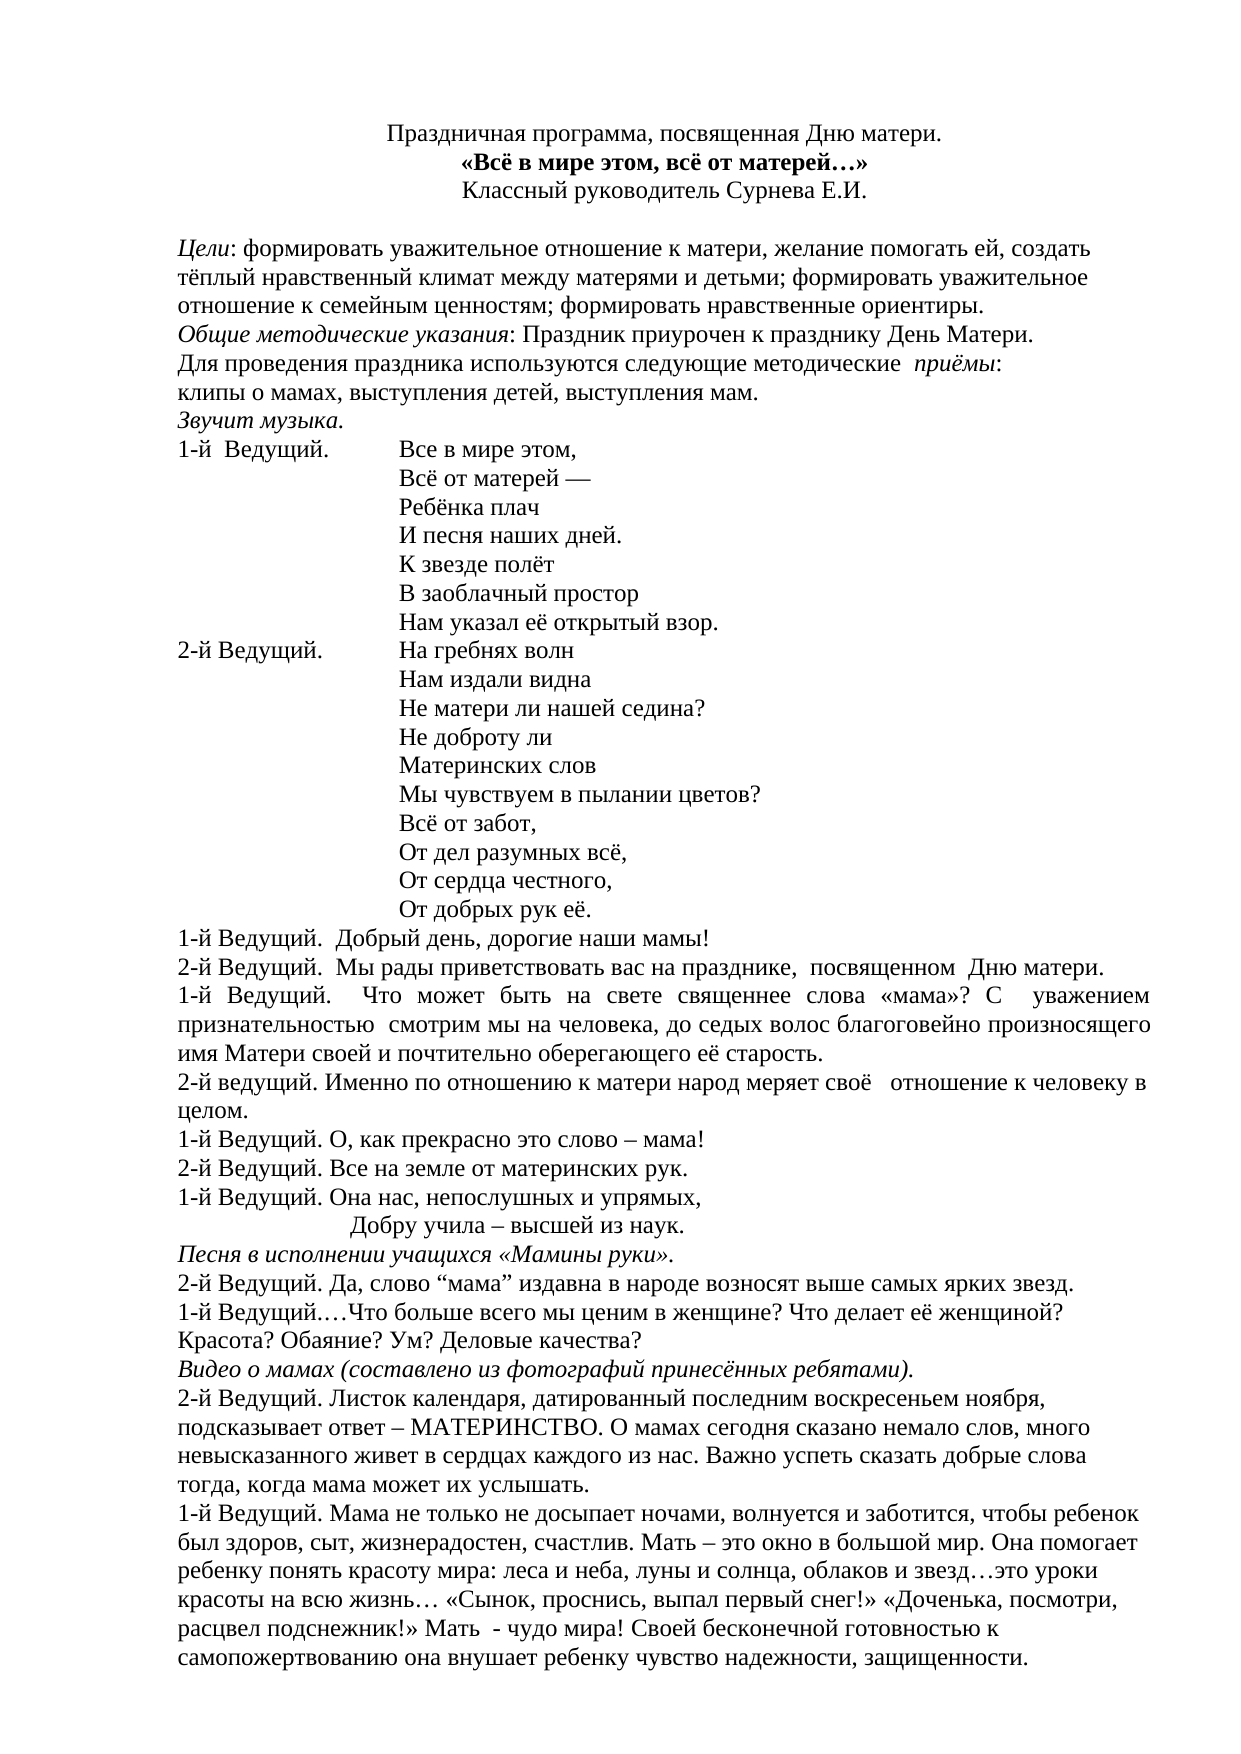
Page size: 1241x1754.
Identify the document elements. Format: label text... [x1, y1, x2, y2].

text Для проведения праздника используются следующие методические приёмы: [177, 348, 1152, 377]
text От добрых рук её. [325, 894, 1152, 923]
text 2-й Ведущий. Все на земле от материнских рук. [177, 1153, 1152, 1182]
text Звучит музыка. [177, 406, 1152, 434]
text Добру учила – высшей из наук. [325, 1211, 1152, 1239]
text Видео о мамах (составлено из фотографий принесённых ребятами). [177, 1354, 1152, 1383]
text Нам указал её открытый взор. [325, 607, 1152, 636]
text Нам издали видна [325, 664, 1152, 693]
text клипы о мамах, выступления детей, выступления мам. [177, 377, 1152, 406]
text Всё от забот, [325, 808, 1152, 837]
text Праздничная программа, посвященная Дню матери. [177, 118, 1152, 147]
text 1-й Ведущий. Добрый день, дорогие наши мамы! [177, 923, 1152, 952]
text 2-й Ведущий. На гребнях волн [177, 636, 1152, 664]
text К звезде полёт [325, 549, 1152, 578]
text Мы чувствуем в пылании цветов? [325, 779, 1152, 808]
text 1-й Ведущий. О, как прекрасно это слово – мама! [177, 1124, 1152, 1153]
text Песня в исполнении учащихся «Мамины руки». [177, 1239, 1152, 1268]
text От дел разумных всё, [325, 837, 1152, 866]
text «Всё в мире этом, всё от матерей…» [177, 147, 1152, 176]
text Классный руководитель Сурнева Е.И. [177, 176, 1152, 204]
text От сердца честного, [325, 866, 1152, 894]
text 2-й ведущий. Именно по отношению к матери народ меряет своё отношение к человеку в целом. [177, 1067, 1152, 1124]
text 1-й Ведущий. Она нас, непослушных и упрямых, [177, 1182, 1152, 1211]
text Ребёнка плач [325, 492, 1152, 521]
text 1-й Ведущий.…Что больше всего мы ценим в женщине? Что делает её женщиной? Красота? Обаяние? Ум? Деловые качества? [177, 1297, 1152, 1354]
text 2-й Ведущий. Листок календаря, датированный последним воскресеньем ноября, подсказывает ответ – МАТЕРИНСТВО. О мамах сегодня сказано немало слов, много невысказанного живет в сердцах каждого из нас. Важно успеть сказать добрые слова тогда, когда мама может их услышать. [177, 1383, 1152, 1498]
text 1-й Ведущий. Мама не только не досыпает ночами, волнуется и заботится, чтобы ребенок был здоров, сыт, жизнерадостен, счастлив. Мать – это окно в большой мир. Она помогает ребенку понять красоту мира: леса и неба, луны и солнца, облаков и звезд…это уроки красоты на всю жизнь… «Сынок, проснись, выпал первый снег!» «Доченька, посмотри, расцвел подснежник!» Мать - чудо мира! Своей бесконечной готовностью к самопожертвованию она внушает ребенку чувство надежности, защищенности. [177, 1498, 1152, 1671]
text 1-й Ведущий. Что может быть на свете священнее слова «мама»? С уважением признательностью смотрим мы на человека, до седых волос благоговейно произносящего имя Матери своей и почтительно оберегающего её старость. [177, 981, 1152, 1067]
text Всё от матерей — [325, 463, 1152, 492]
text И песня наших дней. [325, 521, 1152, 549]
text 2-й Ведущий. Да, слово “мама” издавна в народе возносят выше самых ярких звезд. [177, 1268, 1152, 1297]
text Не доброту ли [325, 722, 1152, 751]
text Не матери ли нашей седина? [325, 693, 1152, 722]
text Цели: формировать уважительное отношение к матери, желание помогать ей, создать тёплый нравственный климат между матерями и детьми; формировать уважительное отношение к семейным ценностям; формировать нравственные ориентиры. [177, 233, 1152, 319]
text 1-й Ведущий. Все в мире этом, [177, 434, 1152, 463]
text Материнских слов [325, 751, 1152, 779]
text 2-й Ведущий. Мы рады приветствовать вас на празднике, посвященном Дню матери. [177, 952, 1152, 981]
text Общие методические указания: Праздник приурочен к празднику День Матери. [177, 319, 1152, 348]
text В заоблачный простор [325, 578, 1152, 607]
